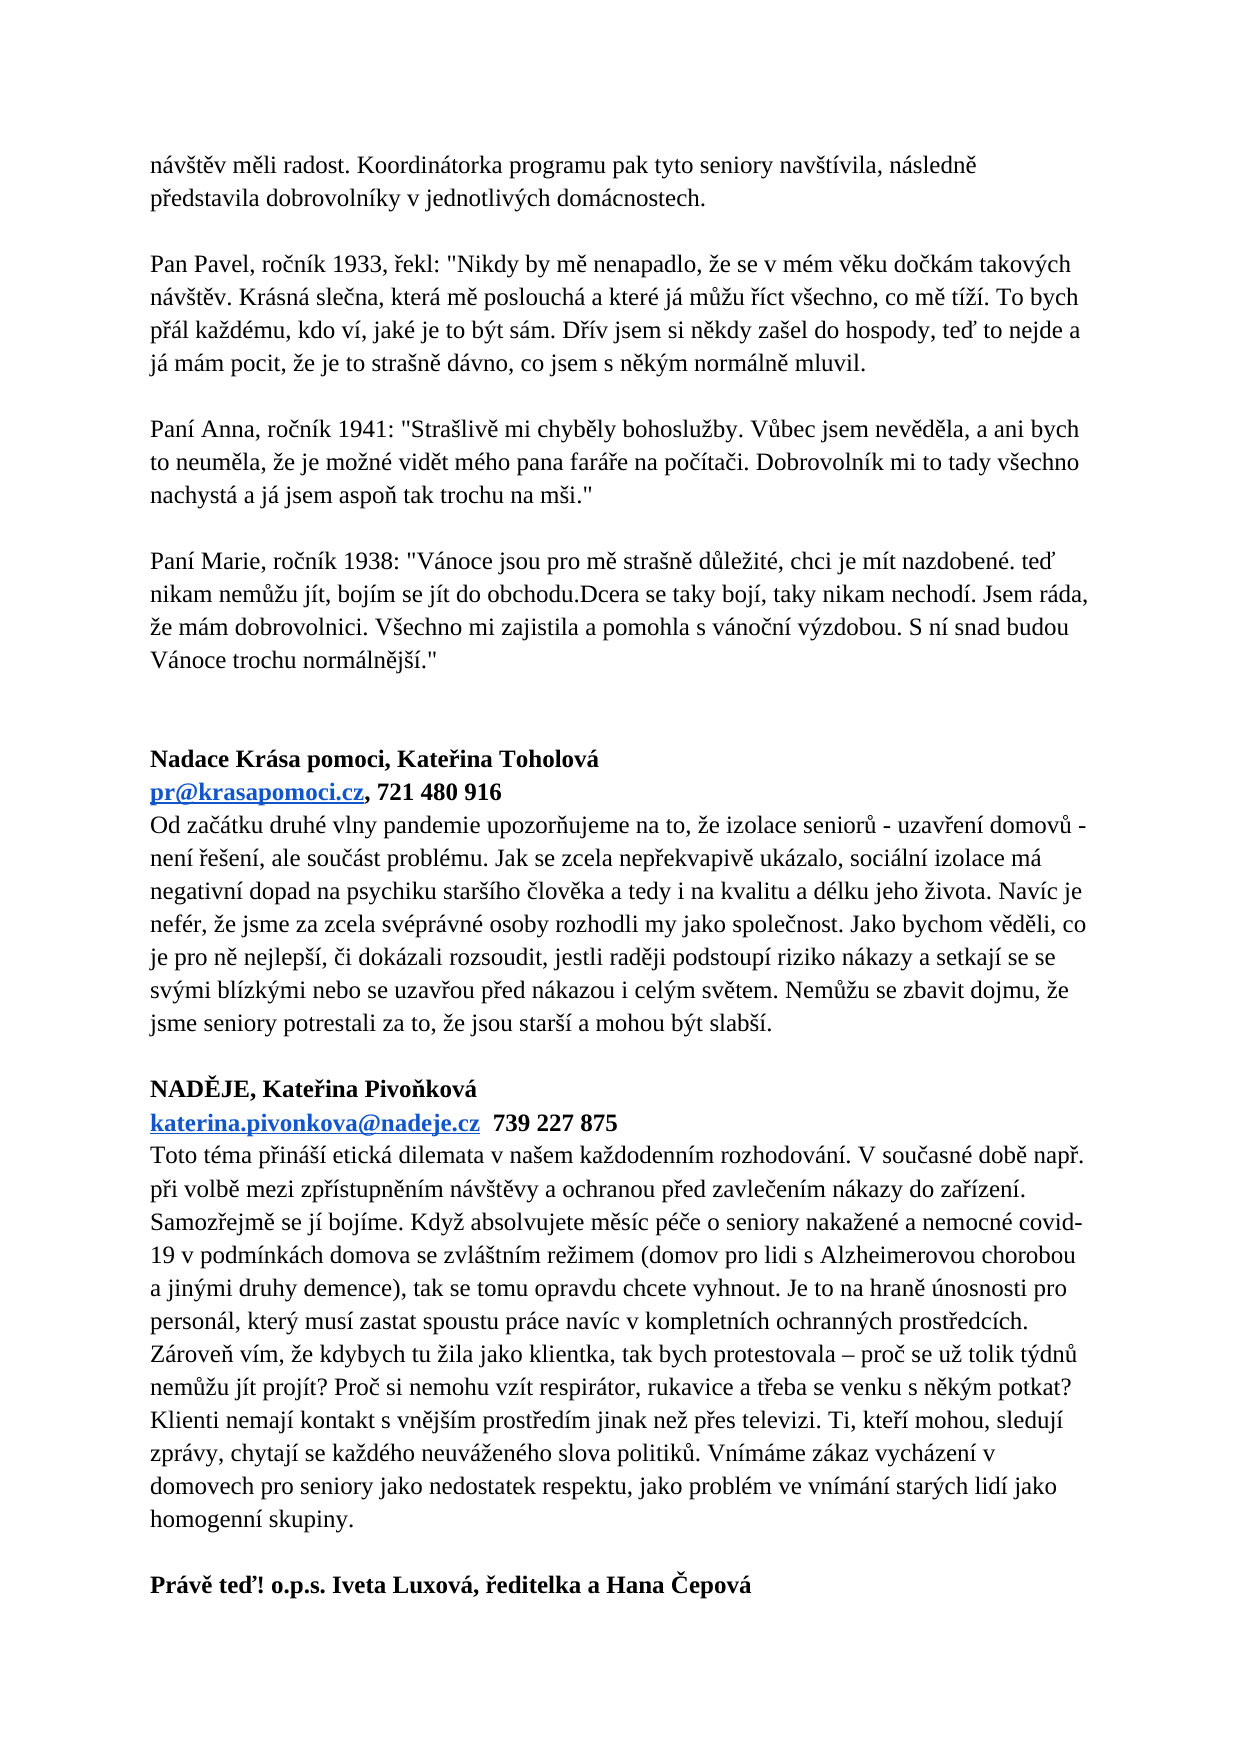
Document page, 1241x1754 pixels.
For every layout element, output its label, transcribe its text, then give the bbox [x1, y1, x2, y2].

text Pan Pavel, ročník 1933, řekl: "Nikdy by mě nenapadlo, že se v mém věku dočkám takových návštěv. Krásná slečna, která mě poslouchá a které já můžu říct všechno, co mě tíží. To bych přál každému, kdo ví, jaké je to být sám. Dřív jsem si někdy zašel do hospody, teď to nejde a já mám pocit, že je to strašně dávno, co jsem s někým normálně mluvil. [150, 249, 1090, 377]
text Paní Anna, ročník 1941: "Strašlivě mi chyběly bohoslužby. Vůbec jsem nevěděla, a ani bych to neuměla, že je možné vidět mého pana faráře na počítači. Dobrovolník mi to tady všechno nachystá a já jsem aspoň tak trochu na mši." [150, 414, 1090, 509]
text Zároveň vím, že kdybych tu žila jako klientka, tak bych protestovala – proč se už tolik týdnů nemůžu jít projít? Proč si nemohu vzít respirátor, rukavice a třeba se venku s někým potkat? [150, 1339, 1090, 1401]
text NADĚJE, Kateřina Pivoňková [150, 1074, 1090, 1103]
text Nadace Krása pomoci, Kateřina Toholová [150, 744, 1090, 773]
text Právě teď! o.p.s. Iveta Luxová, ředitelka a Hana Čepová [150, 1570, 1090, 1599]
text Paní Marie, ročník 1938: "Vánoce jsou pro mě strašně důležité, chci je mít nazdobené. teď nikam nemůžu jít, bojím se jít do obchodu.Dcera se taky bojí, taky nikam nechodí. Jsem ráda, že mám dobrovolnici. Všechno mi zajistila a pomohla s vánoční výzdobou. S ní snad budou Vánoce trochu normálnější." [150, 546, 1090, 674]
text Od začátku druhé vlny pandemie upozorňujeme na to, že izolace seniorů - uzavření domovů - není řešení, ale součást problému. Jak se zcela nepřekvapivě ukázalo, sociální izolace má negativní dopad na psychiku staršího člověka a tedy i na kvalitu a délku jeho života. Navíc je nefér, že jsme za zcela svéprávné osoby rozhodli my jako společnost. Jako bychom věděli, co je pro ně nejlepší, či dokázali rozsoudit, jestli raději podstoupí riziko nákazy a setkají se se svými blízkými nebo se uzavřou před nákazou i celým světem. Nemůžu se zbavit dojmu, že jsme seniory potrestali za to, že jsou starší a mohou být slabší. [150, 810, 1090, 1037]
text Klienti nemají kontakt s vnějším prostředím jinak než přes televizi. Ti, kteří mohou, sledují zprávy, chytají se každého neuváženého slova politiků. Vnímáme zákaz vycházení v domovech pro seniory jako nedostatek respektu, jako problém ve vnímání starých lidí jako homogenní skupiny. [150, 1405, 1090, 1533]
text Toto téma přináší etická dilemata v našem každodenním rozhodování. V současné době např. při volbě mezi zpřístupněním návštěvy a ochranou před zavlečením nákazy do zařízení. Samozřejmě se jí bojíme. Když absolvujete měsíc péče o seniory nakažené a nemocné covid-19 v podmínkách domova se zvláštním režimem (domov pro lidi s Alzheimerovou chorobou a jinými druhy demence), tak se tomu opravdu chcete vyhnout. Je to na hraně únosnosti pro personál, který musí zastat spoustu práce navíc v kompletních ochranných prostředcích. [150, 1141, 1090, 1334]
text katerina.pivonkova@nadeje.cz 739 227 875 [150, 1108, 1090, 1136]
text pr@krasapomoci.cz, 721 480 916 [150, 777, 1090, 806]
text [150, 150, 1090, 212]
